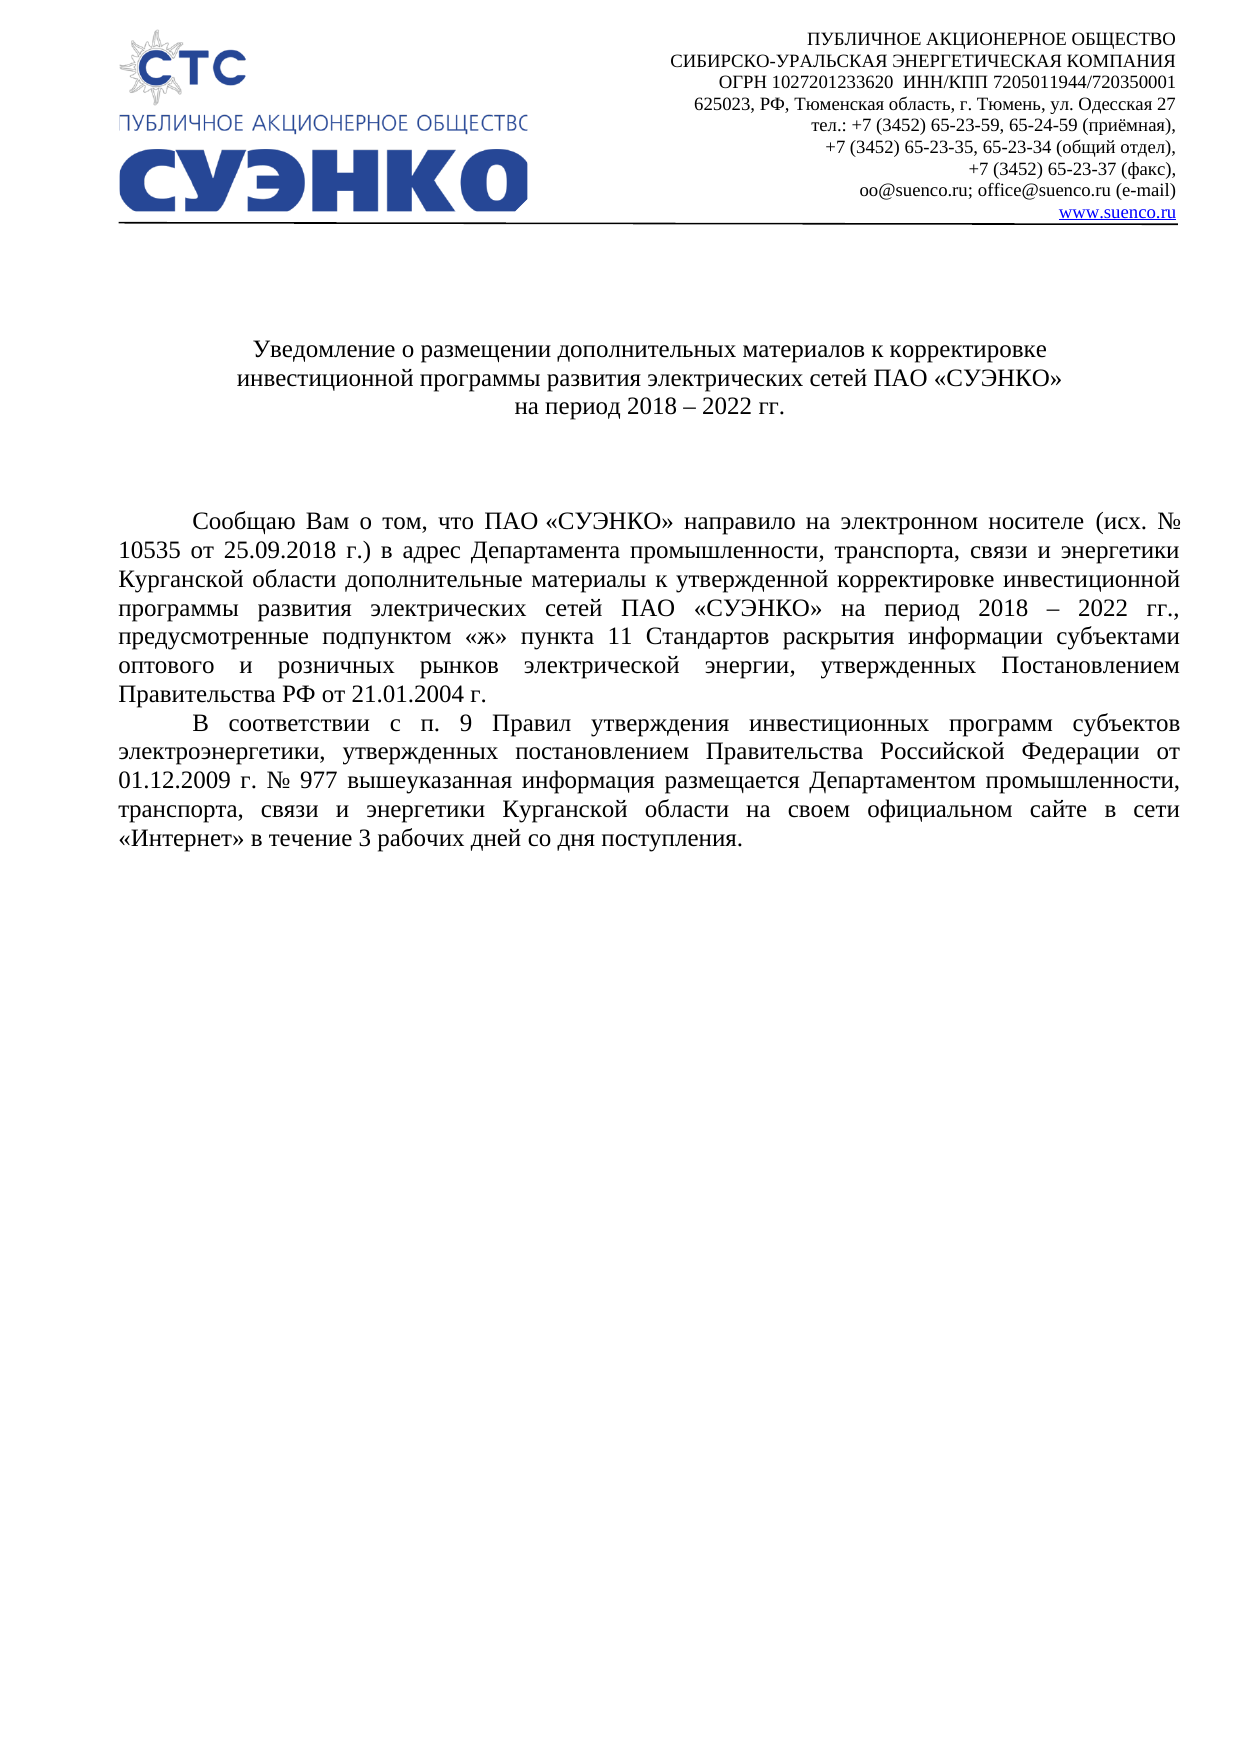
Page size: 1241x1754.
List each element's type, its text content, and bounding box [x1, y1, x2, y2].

text Уведомление о размещении дополнительных материалов к корректировке [118, 334, 1181, 363]
picture [118, 29, 528, 211]
text Сообщаю Вам о том, что ПАО «СУЭНКО» направило на электронном носителе (исх. № 10535 от 25.09.2018 г.) в адрес Департамента промышленности, транспорта, связи и энергетики Курганской области дополнительные материалы к утвержденной корректировке инвестиционной программы развития электрических сетей ПАО «СУЭНКО» на период 2018 – 2022 гг., предусмотренные подпунктом «ж» пункта 11 Стандартов раскрытия информации субъектами оптового и розничных рынков электрической энергии, утвержденных Постановлением Правительства РФ от 21.01.2004 г. [118, 506, 1181, 708]
text инвестиционной программы развития электрических сетей ПАО «СУЭНКО» на период 2018 – 2022 гг. [118, 363, 1181, 420]
text В соответствии с п. 9 Правил утверждения инвестиционных программ субъектов электроэнергетики, утвержденных постановлением Правительства Российской Федерации от 01.12.2009 г. № 977 вышеуказанная информация размещается Департаментом промышленности, транспорта, связи и энергетики Курганской области на своем официальном сайте в сети «Интернет» в течение 3 рабочих дней со дня поступления. [118, 708, 1181, 851]
